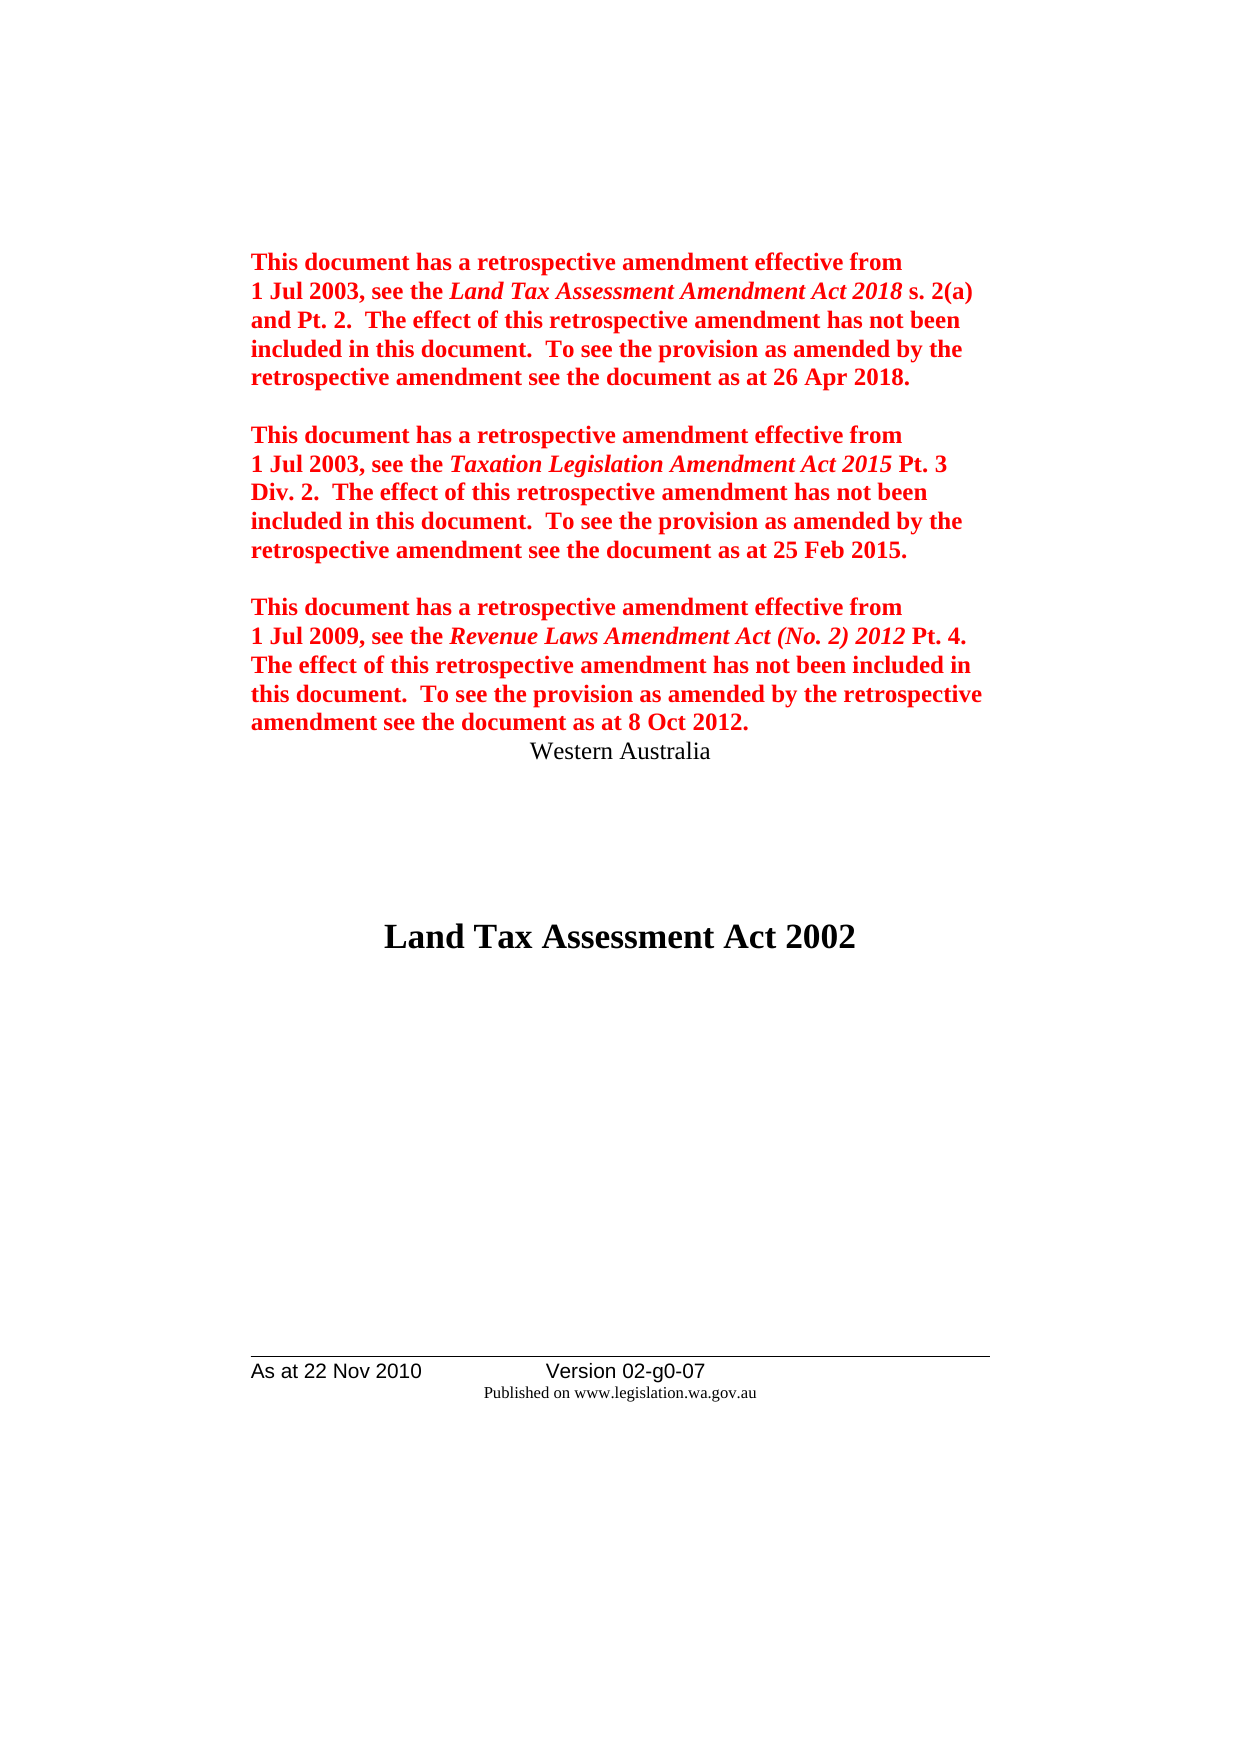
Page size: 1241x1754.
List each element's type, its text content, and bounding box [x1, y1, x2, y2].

text Land Tax Assessment Act 2002 [251, 915, 990, 956]
text This document has a retrospective amendment effective from 1 Jul 2009, see the Revenue Laws Amendment Act (No. 2) 2012 Pt. 4. The effect of this retrospective amendment has not been included in this document. To see the provision as amended by the retrospective amendment see the document as at 8 Oct 2012. [251, 592, 990, 736]
text This document has a retrospective amendment effective from 1 Jul 2003, see the Land Tax Assessment Amendment Act 2018 s. 2(a) and Pt. 2. The effect of this retrospective amendment has not been included in this document. To see the provision as amended by the retrospective amendment see the document as at 26 Apr 2018. [251, 247, 990, 391]
text This document has a retrospective amendment effective from 1 Jul 2003, see the Taxation Legislation Amendment Act 2015 Pt. 3 Div. 2. The effect of this retrospective amendment has not been included in this document. To see the provision as amended by the retrospective amendment see the document as at 25 Feb 2015. [251, 420, 990, 564]
